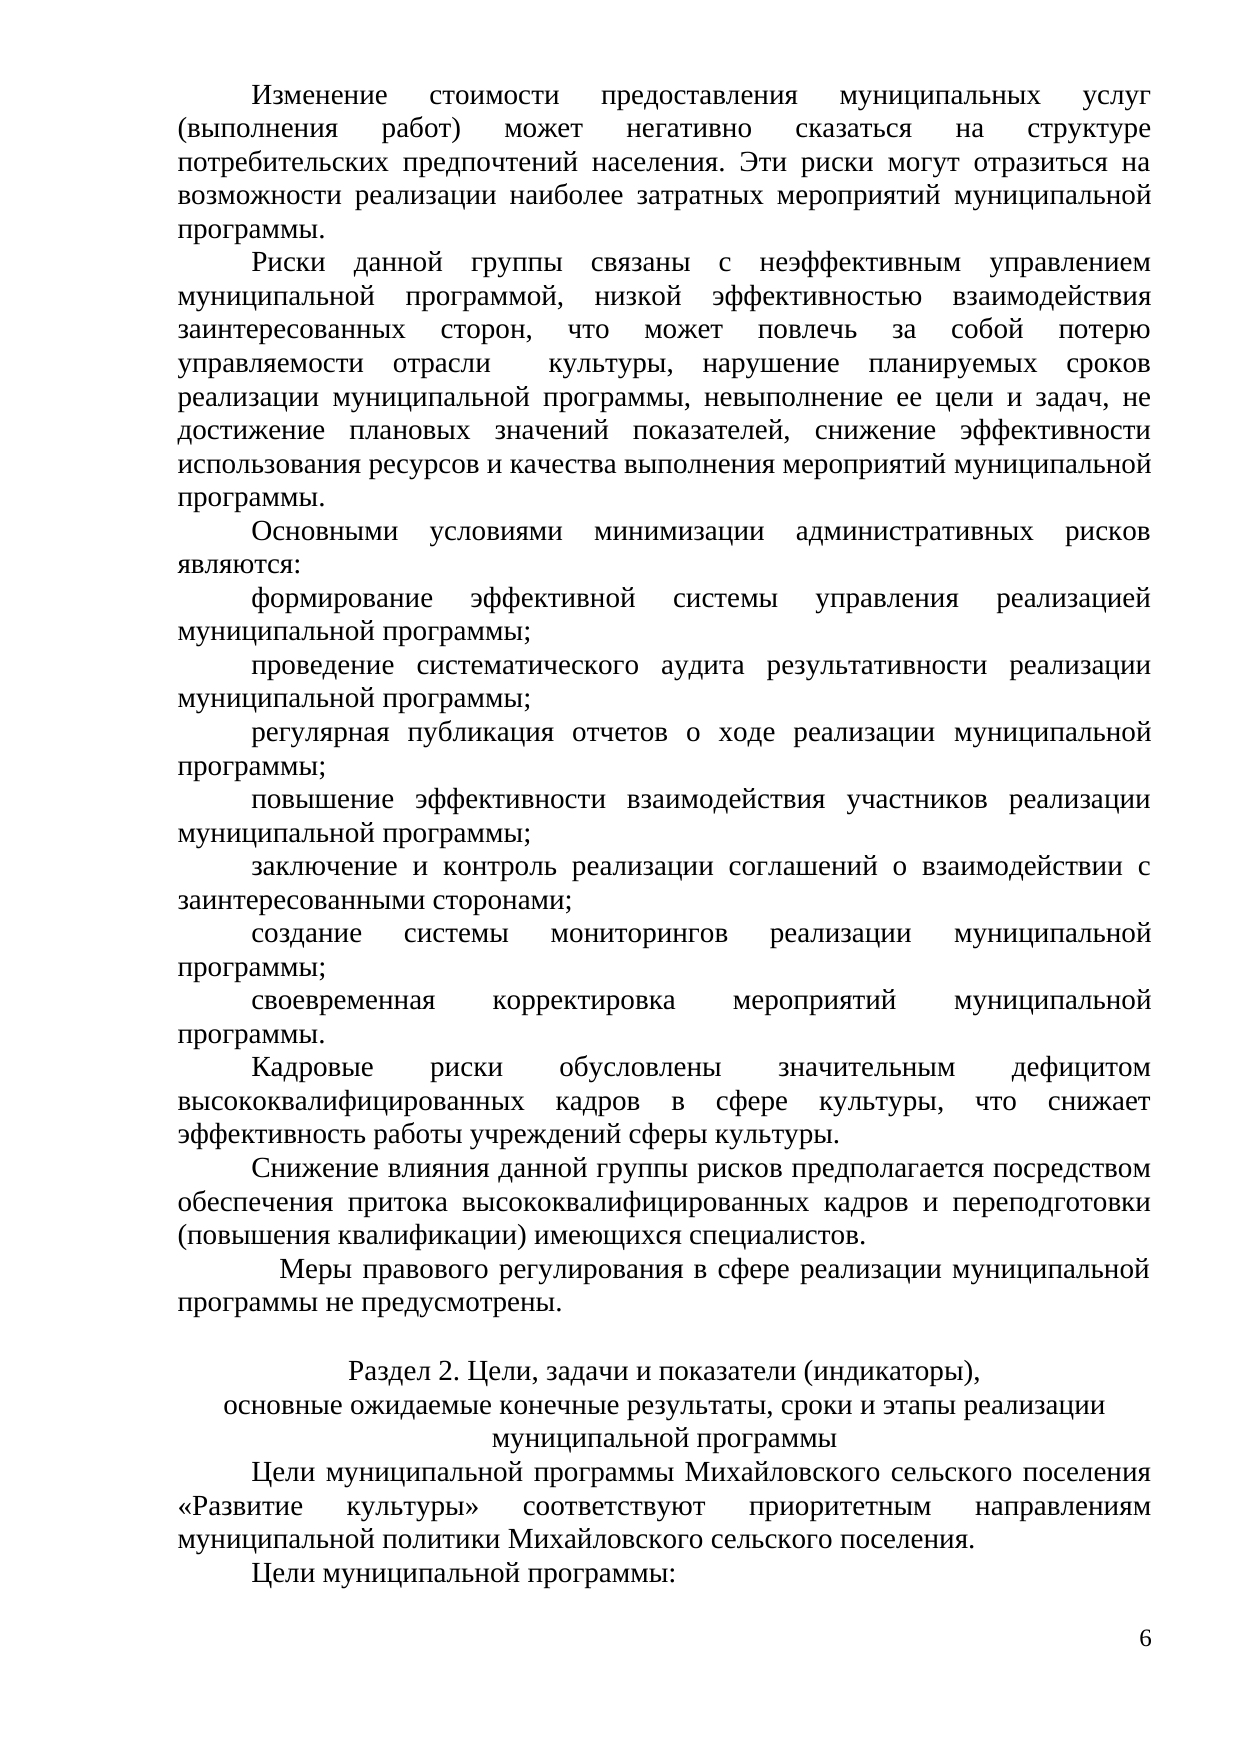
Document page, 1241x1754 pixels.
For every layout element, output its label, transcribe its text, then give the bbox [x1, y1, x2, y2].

text своевременная корректировка мероприятий муниципальной программы. [177, 982, 1152, 1049]
text Кадровые риски обусловлены значительным дефицитом высококвалифицированных кадров в сфере культуры, что снижает эффективность работы учреждений сферы культуры. [177, 1049, 1152, 1150]
text основные ожидаемые конечные результаты, сроки и этапы реализации [177, 1387, 1152, 1421]
text проведение систематического аудита результативности реализации муниципальной программы; [177, 647, 1152, 714]
text Меры правового регулирования в сфере реализации муниципальной программы не предусмотрены. [177, 1251, 1152, 1318]
text Изменение стоимости предоставления муниципальных услуг (выполнения работ) может негативно сказаться на структуре потребительских предпочтений населения. Эти риски могут отразиться на возможности реализации наиболее затратных мероприятий муниципальной программы. [177, 77, 1152, 244]
text муниципальной программы [177, 1421, 1152, 1454]
text заключение и контроль реализации соглашений о взаимодействии с заинтересованными сторонами; [177, 848, 1152, 915]
text Основными условиями минимизации административных рисков являются: [177, 513, 1152, 580]
text создание системы мониторингов реализации муниципальной программы; [177, 915, 1152, 982]
text формирование эффективной системы управления реализацией муниципальной программы; [177, 580, 1152, 647]
text Снижение влияния данной группы рисков предполагается посредством обеспечения притока высококвалифицированных кадров и переподготовки (повышения квалификации) имеющихся специалистов. [177, 1150, 1152, 1251]
text регулярная публикация отчетов о ходе реализации муниципальной программы; [177, 714, 1152, 781]
text Цели муниципальной программы: [177, 1555, 1152, 1588]
text Риски данной группы связаны с неэффективным управлением муниципальной программой, низкой эффективностью взаимодействия заинтересованных сторон, что может повлечь за собой потерю управляемости отрасли культуры, нарушение планируемых сроков реализации муниципальной программы, невыполнение ее цели и задач, не достижение плановых значений показателей, снижение эффективности использования ресурсов и качества выполнения мероприятий муниципальной программы. [177, 244, 1152, 513]
text Цели муниципальной программы Михайловского сельского поселения «Развитие культуры» соответствуют приоритетным направлениям муниципальной политики Михайловского сельского поселения. [177, 1454, 1152, 1555]
text повышение эффективности взаимодействия участников реализации муниципальной программы; [177, 781, 1152, 848]
text Раздел 2. Цели, задачи и показатели (индикаторы), [177, 1353, 1152, 1387]
